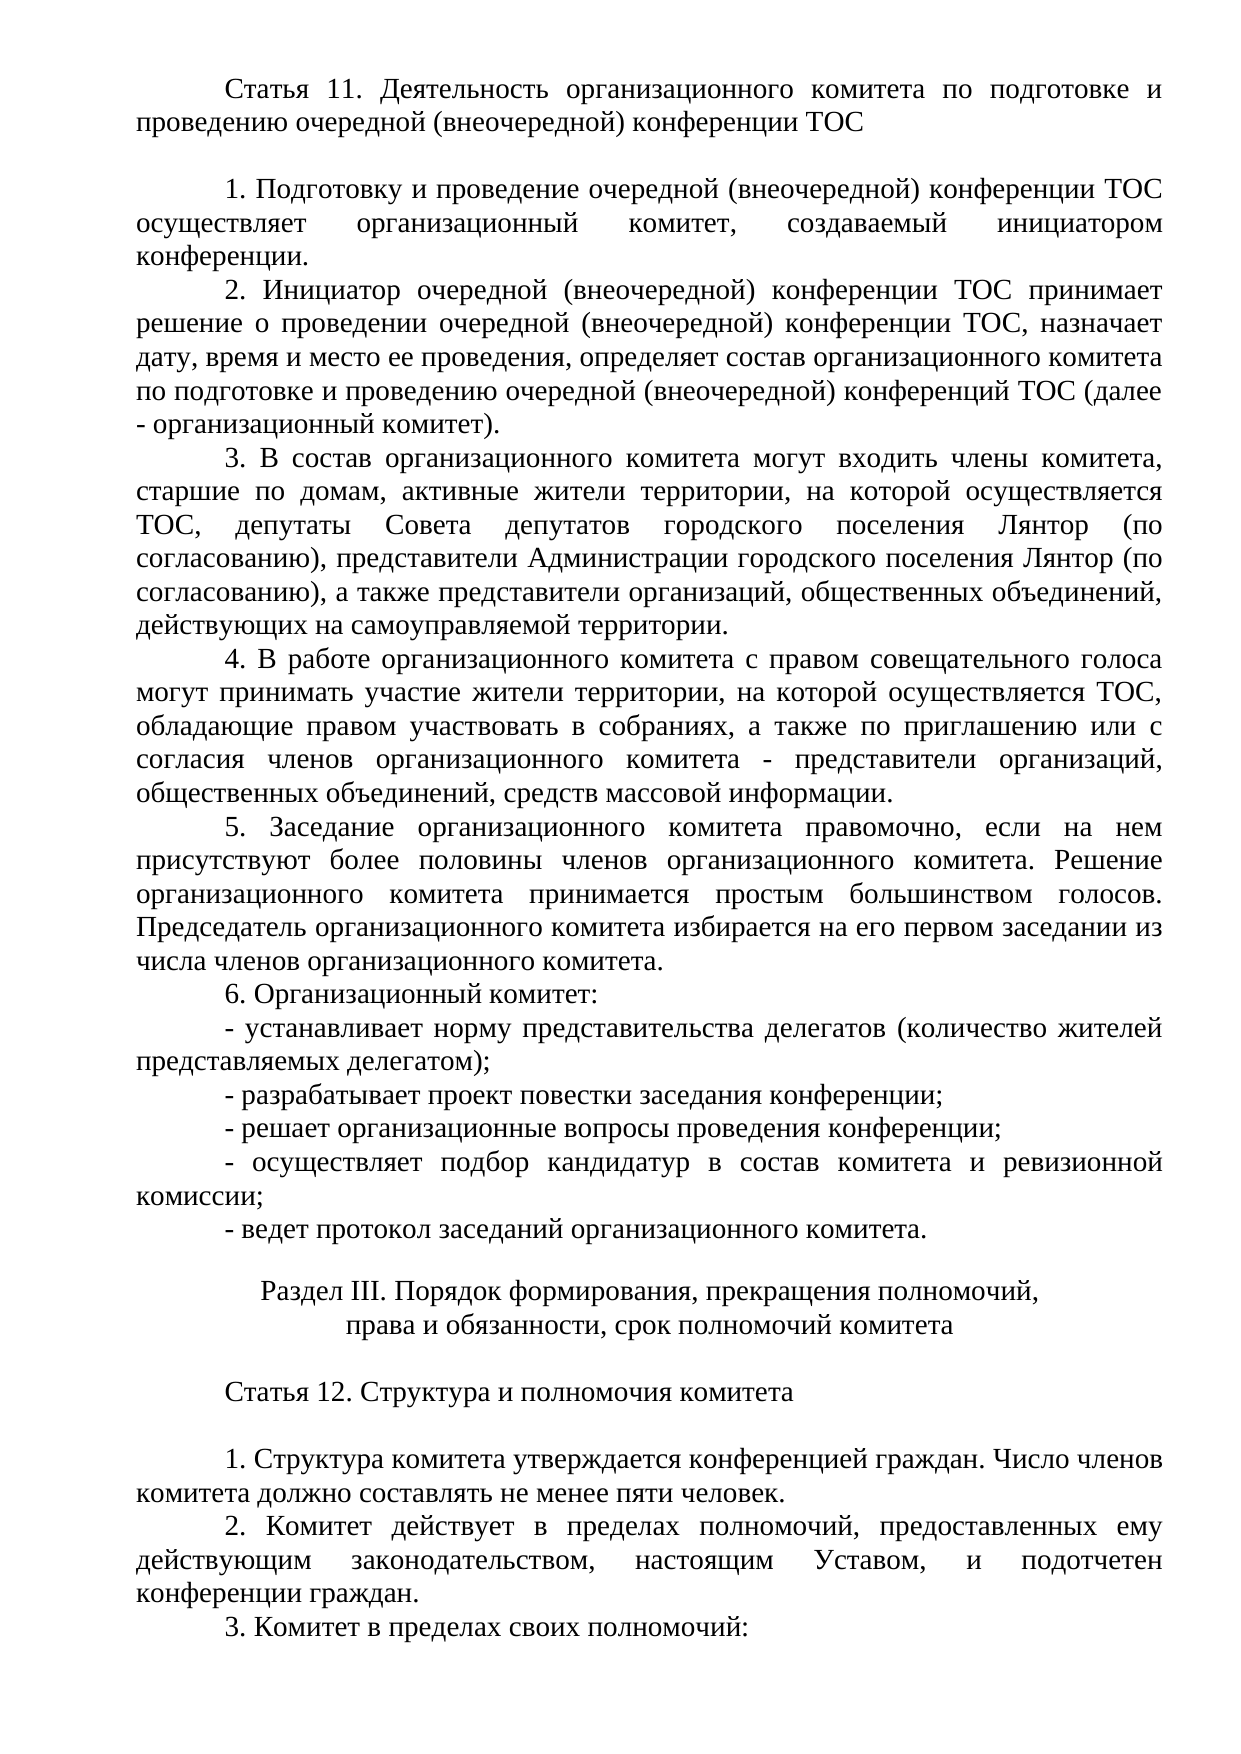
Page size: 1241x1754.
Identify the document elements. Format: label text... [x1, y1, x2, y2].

text 1. Подготовку и проведение очередной (внеочередной) конференции ТОС осуществляет организационный комитет, создаваемый инициатором конференции. [136, 171, 1163, 272]
text - осуществляет подбор кандидатур в состав комитета и ревизионной комиссии; [136, 1144, 1163, 1211]
text - ведет протокол заседаний организационного комитета. [136, 1211, 1163, 1245]
text 5. Заседание организационного комитета правомочно, если на нем присутствуют более половины членов организационного комитета. Решение организационного комитета принимается простым большинством голосов. Председатель организационного комитета избирается на его первом заседании из числа членов организационного комитета. [136, 809, 1163, 976]
text - решает организационные вопросы проведения конференции; [136, 1111, 1163, 1144]
text - устанавливает норму представительства делегатов (количество жителей представляемых делегатом); [136, 1010, 1163, 1077]
text 2. Инициатор очередной (внеочередной) конференции ТОС принимает решение о проведении очередной (внеочередной) конференции ТОС, назначает дату, время и место ее проведения, определяет состав организационного комитета по подготовке и проведению очередной (внеочередной) конференций ТОС (далее - организационный комитет). [136, 272, 1163, 440]
text - разрабатывает проект повестки заседания конференции; [136, 1077, 1163, 1111]
text 3. В состав организационного комитета могут входить члены комитета, старшие по домам, активные жители территории, на которой осуществляется ТОС, депутаты Совета депутатов городского поселения Лянтор (по согласованию), представители Администрации городского поселения Лянтор (по согласованию), а также представители организаций, общественных объединений, действующих на самоуправляемой территории. [136, 440, 1163, 641]
text 3. Комитет в пределах своих полномочий: [136, 1609, 1163, 1642]
text Статья 12. Структура и полномочия комитета [136, 1374, 1163, 1408]
text Раздел III. Порядок формирования, прекращения полномочий, права и обязанности, срок полномочий комитета [136, 1273, 1163, 1341]
text 6. Организационный комитет: [136, 976, 1163, 1010]
text 4. В работе организационного комитета с правом совещательного голоса могут принимать участие жители территории, на которой осуществляется ТОС, обладающие правом участвовать в собраниях, а также по приглашению или с согласия членов организационного комитета - представители организаций, общественных объединений, средств массовой информации. [136, 641, 1163, 809]
text 2. Комитет действует в пределах полномочий, предоставленных ему действующим законодательством, настоящим Уставом, и подотчетен конференции граждан. [136, 1508, 1163, 1609]
text Статья 11. Деятельность организационного комитета по подготовке и проведению очередной (внеочередной) конференции ТОС [136, 71, 1163, 138]
text 1. Структура комитета утверждается конференцией граждан. Число членов комитета должно составлять не менее пяти человек. [136, 1441, 1163, 1508]
